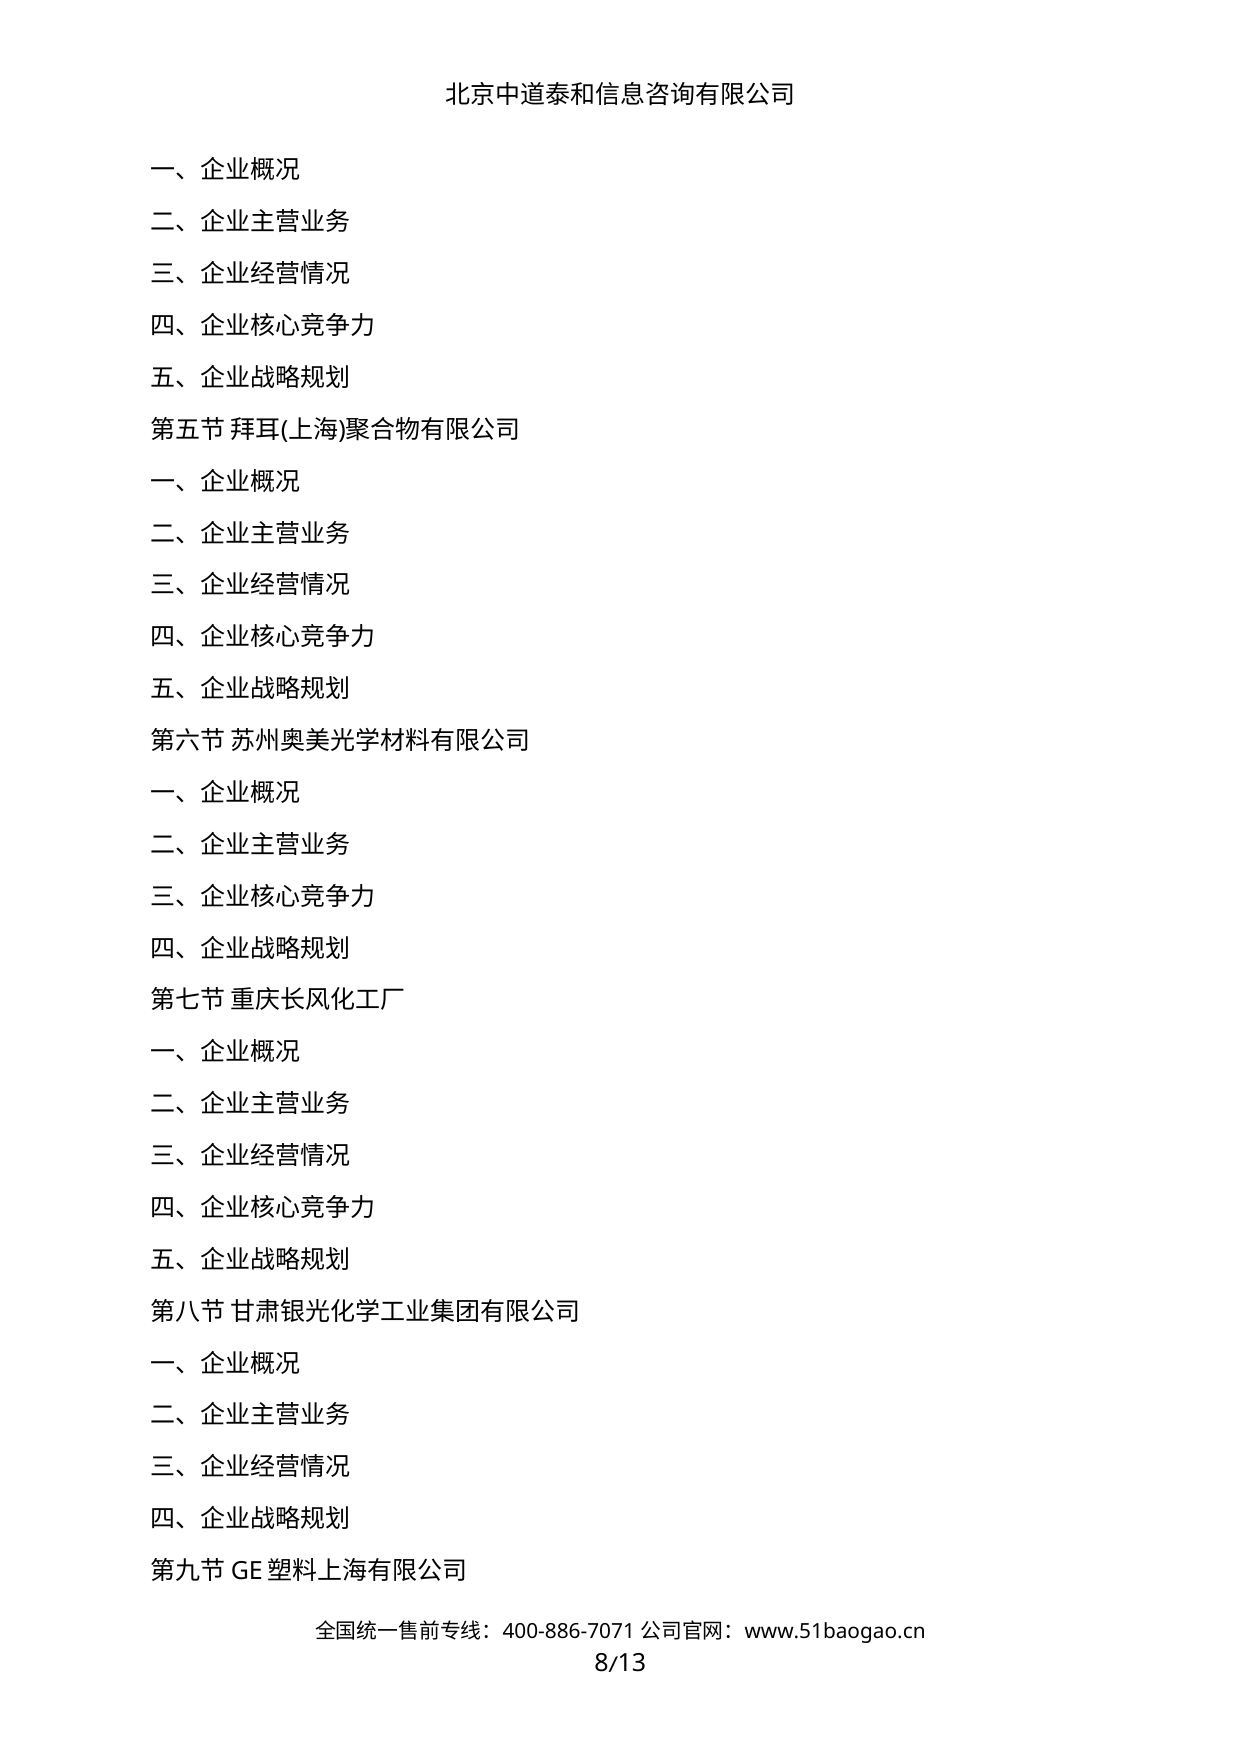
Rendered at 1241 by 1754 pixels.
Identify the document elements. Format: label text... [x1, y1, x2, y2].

text 一、企业概况 [150, 1032, 1090, 1068]
text 二、企业主营业务 [150, 824, 1090, 861]
text 一、企业概况 [150, 461, 1090, 497]
text 五、企业战略规划 [150, 1239, 1090, 1276]
text 四、企业战略规划 [150, 1499, 1090, 1535]
text 二、企业主营业务 [150, 1084, 1090, 1120]
text 五、企业战略规划 [150, 357, 1090, 394]
text 一、企业概况 [150, 772, 1090, 809]
text 三、企业经营情况 [150, 254, 1090, 290]
text 三、企业经营情况 [150, 1136, 1090, 1172]
text 三、企业核心竞争力 [150, 876, 1090, 912]
text 三、企业经营情况 [150, 1447, 1090, 1483]
text 四、企业核心竞争力 [150, 1187, 1090, 1224]
text 四、企业核心竞争力 [150, 617, 1090, 653]
text 第五节 拜耳(上海)聚合物有限公司 [150, 409, 1090, 446]
text 第九节 GE塑料上海有限公司 [150, 1551, 1090, 1587]
text 第七节 重庆长风化工厂 [150, 980, 1090, 1016]
text 第八节 甘肃银光化学工业集团有限公司 [150, 1291, 1090, 1327]
text 二、企业主营业务 [150, 1395, 1090, 1431]
text 二、企业主营业务 [150, 513, 1090, 549]
text 四、企业战略规划 [150, 928, 1090, 964]
text 五、企业战略规划 [150, 669, 1090, 705]
text 一、企业概况 [150, 150, 1090, 186]
text 四、企业核心竞争力 [150, 306, 1090, 342]
text 三、企业经营情况 [150, 565, 1090, 601]
text 二、企业主营业务 [150, 202, 1090, 238]
text 第六节 苏州奥美光学材料有限公司 [150, 721, 1090, 757]
text 一、企业概况 [150, 1343, 1090, 1379]
